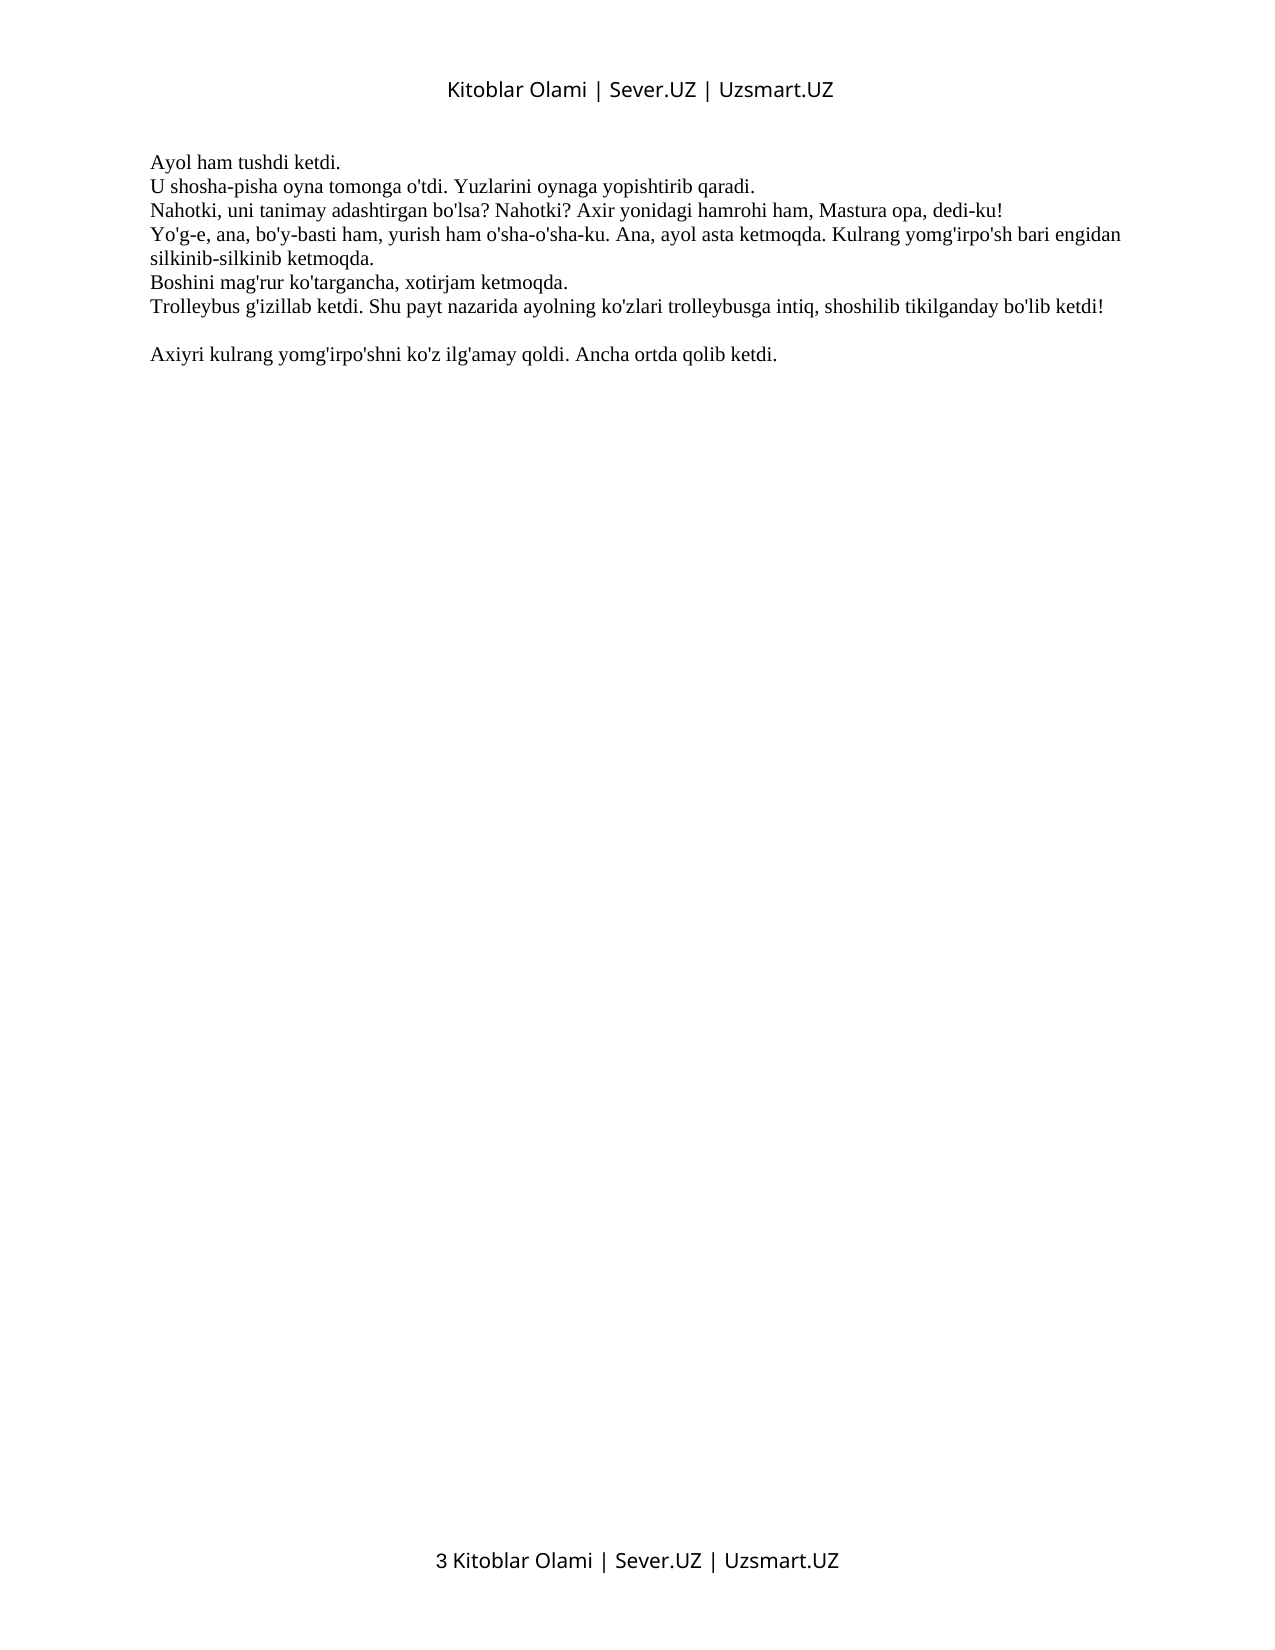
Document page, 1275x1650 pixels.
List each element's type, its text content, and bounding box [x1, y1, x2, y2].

text Yo'g-e, ana, bo'y-basti ham, yurish ham o'sha-o'sha-ku. Ana, ayol asta ketmoqda. Kulrang yomg'irpo'sh bari engidan silkinib-silkinib ketmoqda. [150, 222, 1125, 270]
text Trolleybus g'izillab ketdi. Shu payt nazarida ayolning ko'zlari trolleybusga intiq, shoshilib tikilganday bo'lib ketdi! [150, 294, 1125, 318]
text U shosha-pisha oyna tomonga o'tdi. Yuzlarini oynaga yopishtirib qaradi. [150, 174, 1125, 198]
text Ayol ham tushdi ketdi. [150, 150, 1125, 174]
text Boshini mag'rur ko'targancha, xotirjam ketmoqda. [150, 270, 1125, 294]
text Nahotki, uni tanimay adashtirgan bo'lsa? Nahotki? Axir yonidagi hamrohi ham, Mastura opa, dedi-ku! [150, 198, 1125, 222]
text Axiyri kulrang yomg'irpo'shni ko'z ilg'amay qoldi. Ancha ortda qolib ketdi. [150, 342, 1125, 366]
